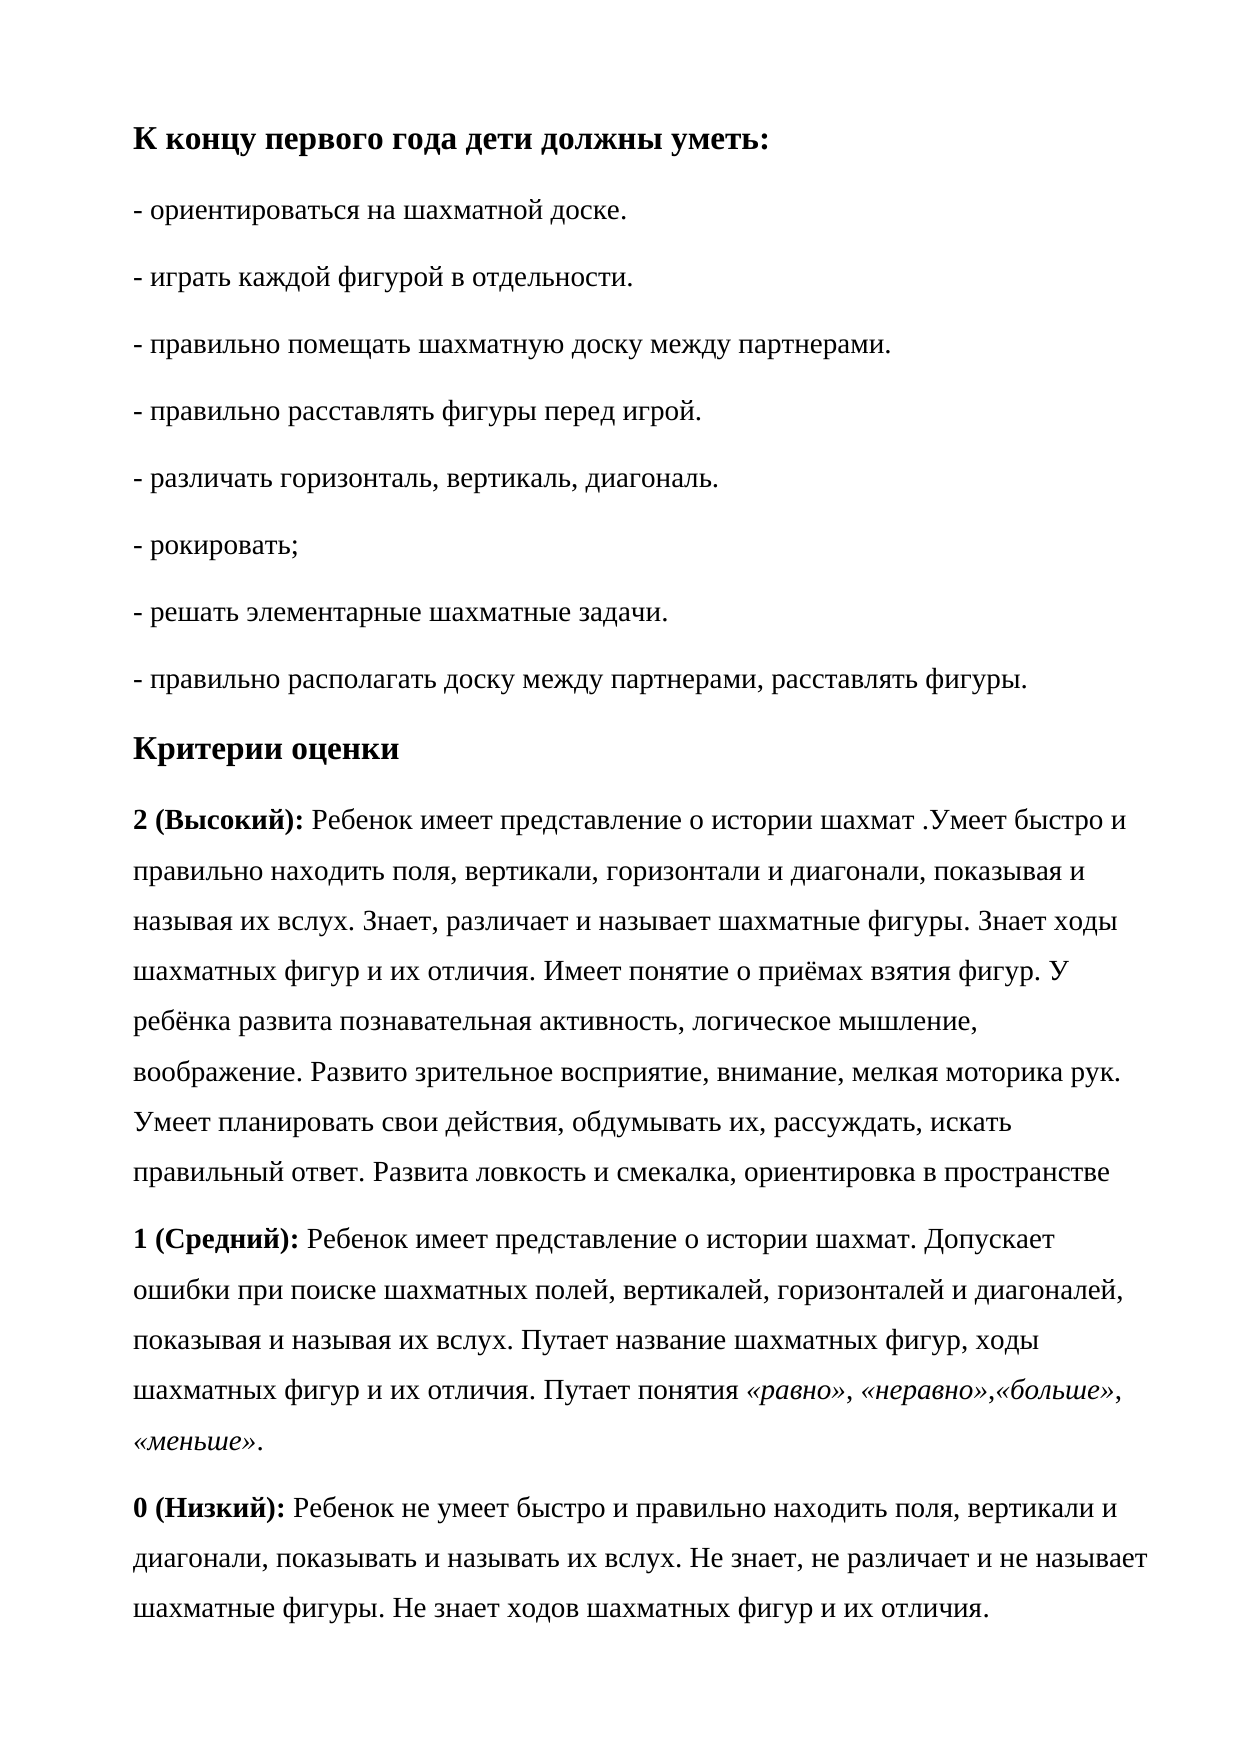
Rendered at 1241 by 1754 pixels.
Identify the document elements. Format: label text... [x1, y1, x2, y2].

text - рокировать; [133, 527, 1152, 561]
text К концу первого года дети должны уметь: [133, 118, 1152, 156]
text - правильно расставлять фигуры перед игрой. [133, 393, 1152, 427]
text - ориентироваться на шахматной доске. [133, 192, 1152, 226]
text Критерии оценки [133, 728, 1152, 766]
text - решать элементарные шахматные задачи. [133, 594, 1152, 628]
text - различать горизонталь, вертикаль, диагональ. [133, 460, 1152, 494]
text 0 (Низкий): Ребенок не умеет быстро и правильно находить поля, вертикали и диагонали, показывать и называть их вслух. Не знает, не различает и не называет шахматные фигуры. Не знает ходов шахматных фигур и их отличия. [133, 1490, 1152, 1624]
text 2 (Высокий): Ребенок имеет представление о истории шахмат .Умеет быстро и правильно находить поля, вертикали, горизонтали и диагонали, показывая и называя их вслух. Знает, различает и называет шахматные фигуры. Знает ходы шахматных фигур и их отличия. Имеет понятие о приёмах взятия фигур. У ребёнка развита познавательная активность, логическое мышление, воображение. Развито зрительное восприятие, внимание, мелкая моторика рук. Умеет планировать свои действия, обдумывать их, рассуждать, искать правильный ответ. Развита ловкость и смекалка, ориентировка в пространстве [133, 802, 1152, 1188]
text - играть каждой фигурой в отдельности. [133, 259, 1152, 293]
text 1 (Средний): Ребенок имеет представление о истории шахмат. Допускает ошибки при поиске шахматных полей, вертикалей, горизонталей и диагоналей, показывая и называя их вслух. Путает название шахматных фигур, ходы шахматных фигур и их отличия. Путает понятия «равно», «неравно»,«больше», «меньше». [133, 1221, 1152, 1456]
text - правильно помещать шахматную доску между партнерами. [133, 326, 1152, 360]
text - правильно располагать доску между партнерами, расставлять фигуры. [133, 661, 1152, 695]
